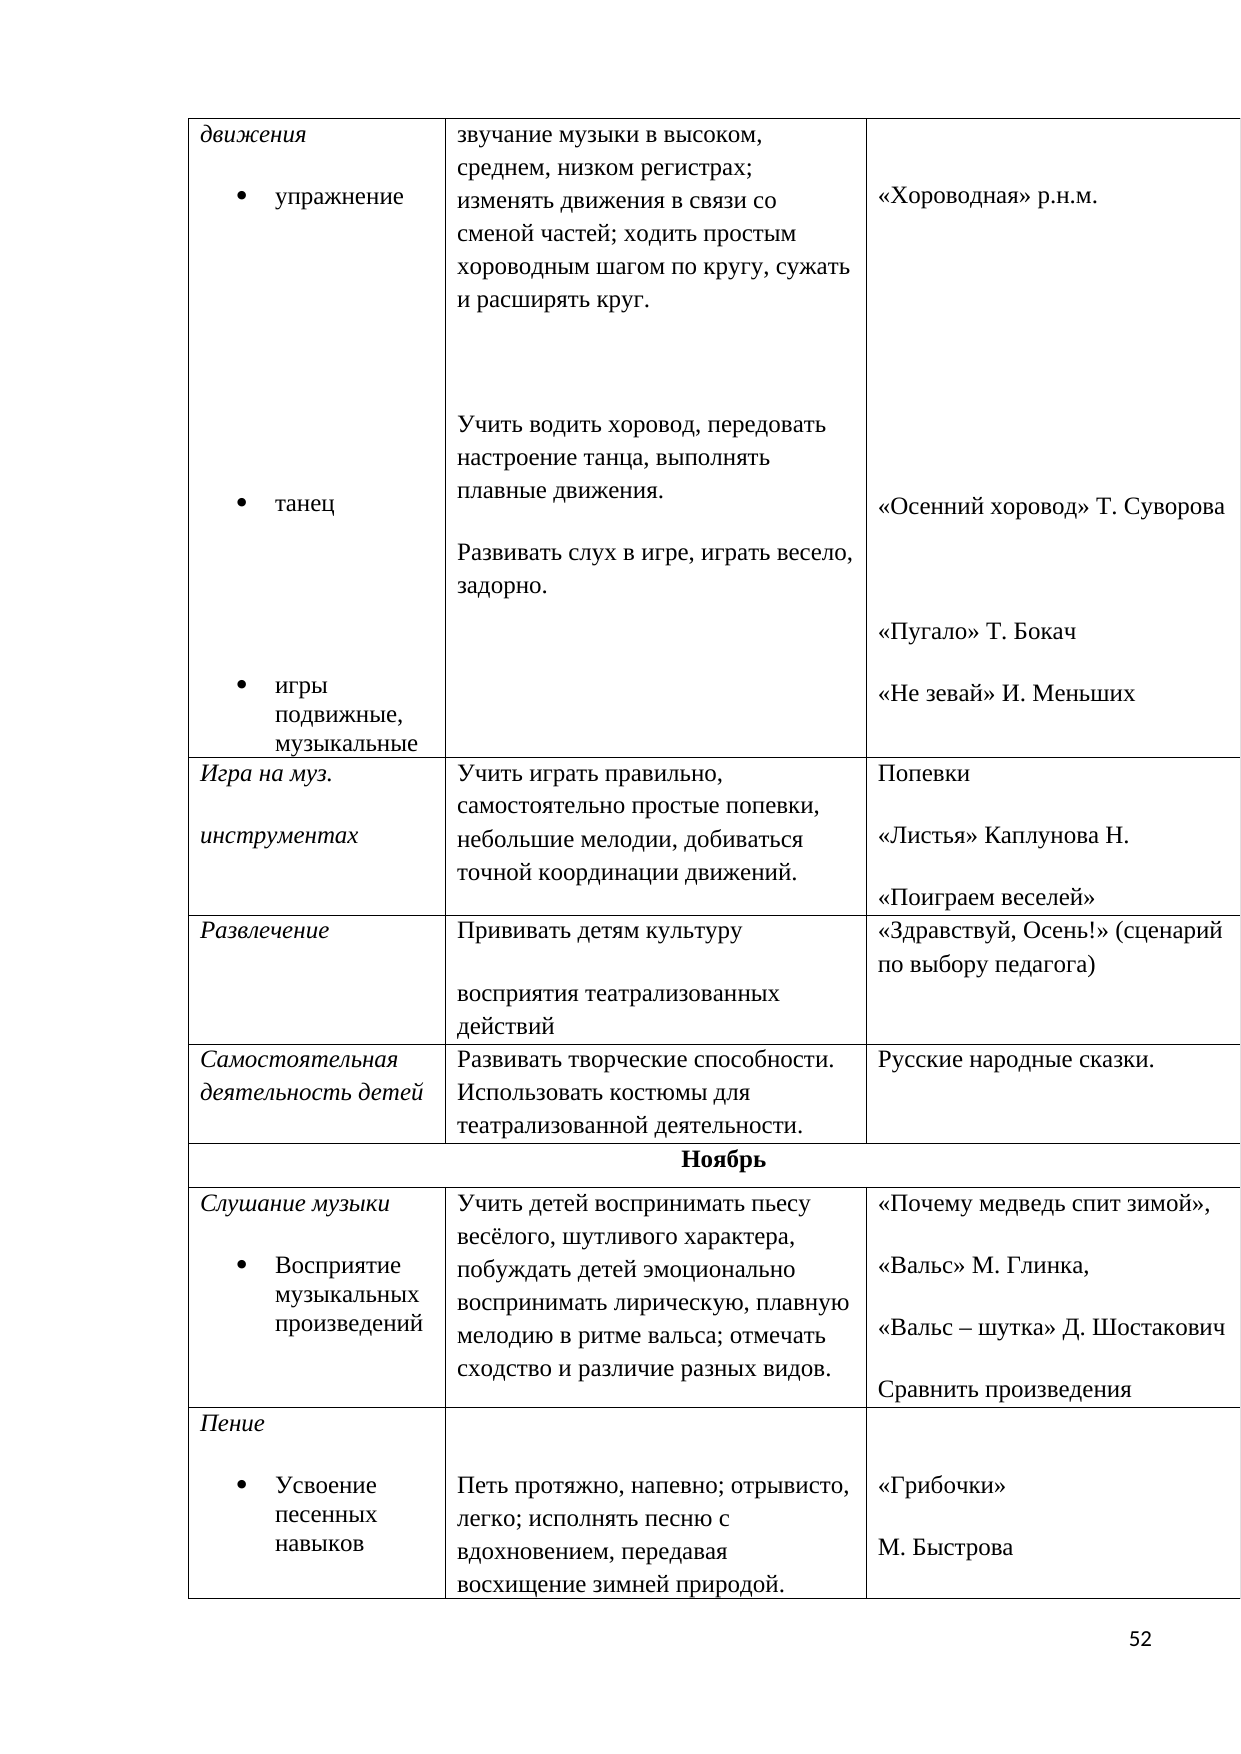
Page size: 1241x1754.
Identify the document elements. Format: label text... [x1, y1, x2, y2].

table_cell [189, 1408, 445, 1598]
table_cell Слушание музыки Восприятие музыкальных произведений [189, 1188, 445, 1407]
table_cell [867, 119, 1240, 757]
table_cell Учить играть правильно, самостоятельно простые попевки, небольшие мелодии, добиваться точной координации движений. [446, 758, 866, 914]
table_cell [189, 119, 445, 757]
table_cell «Здравствуй, Осень!» (сценарий по выбору педагога) [867, 916, 1240, 1043]
table_cell Игра на муз. инструментах [189, 758, 445, 914]
table_cell Попевки «Листья» Каплунова Н. «Поиграем веселей» [867, 758, 1240, 914]
table_cell Самостоятельная деятельность детей [189, 1045, 445, 1143]
table_cell Развлечение [189, 916, 445, 1043]
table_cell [446, 119, 866, 757]
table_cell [446, 1408, 866, 1598]
table_cell «Почему медведь спит зимой», «Вальс» М. Глинка, «Вальс – шутка» Д. Шостакович Сравнить произведения [867, 1188, 1240, 1407]
table_cell Развивать творческие способности. Использовать костюмы для театрализованной деятельности. [446, 1045, 866, 1143]
table_cell Учить детей воспринимать пьесу весёлого, шутливого характера, побуждать детей эмоционально воспринимать лирическую, плавную мелодию в ритме вальса; отмечать сходство и различие разных видов. [446, 1188, 866, 1407]
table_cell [867, 1408, 1240, 1598]
table_cell Ноябрь [189, 1144, 1240, 1187]
table_cell Русские народные сказки. [867, 1045, 1240, 1143]
table_cell Прививать детям культуру восприятия театрализованных действий [446, 916, 866, 1043]
